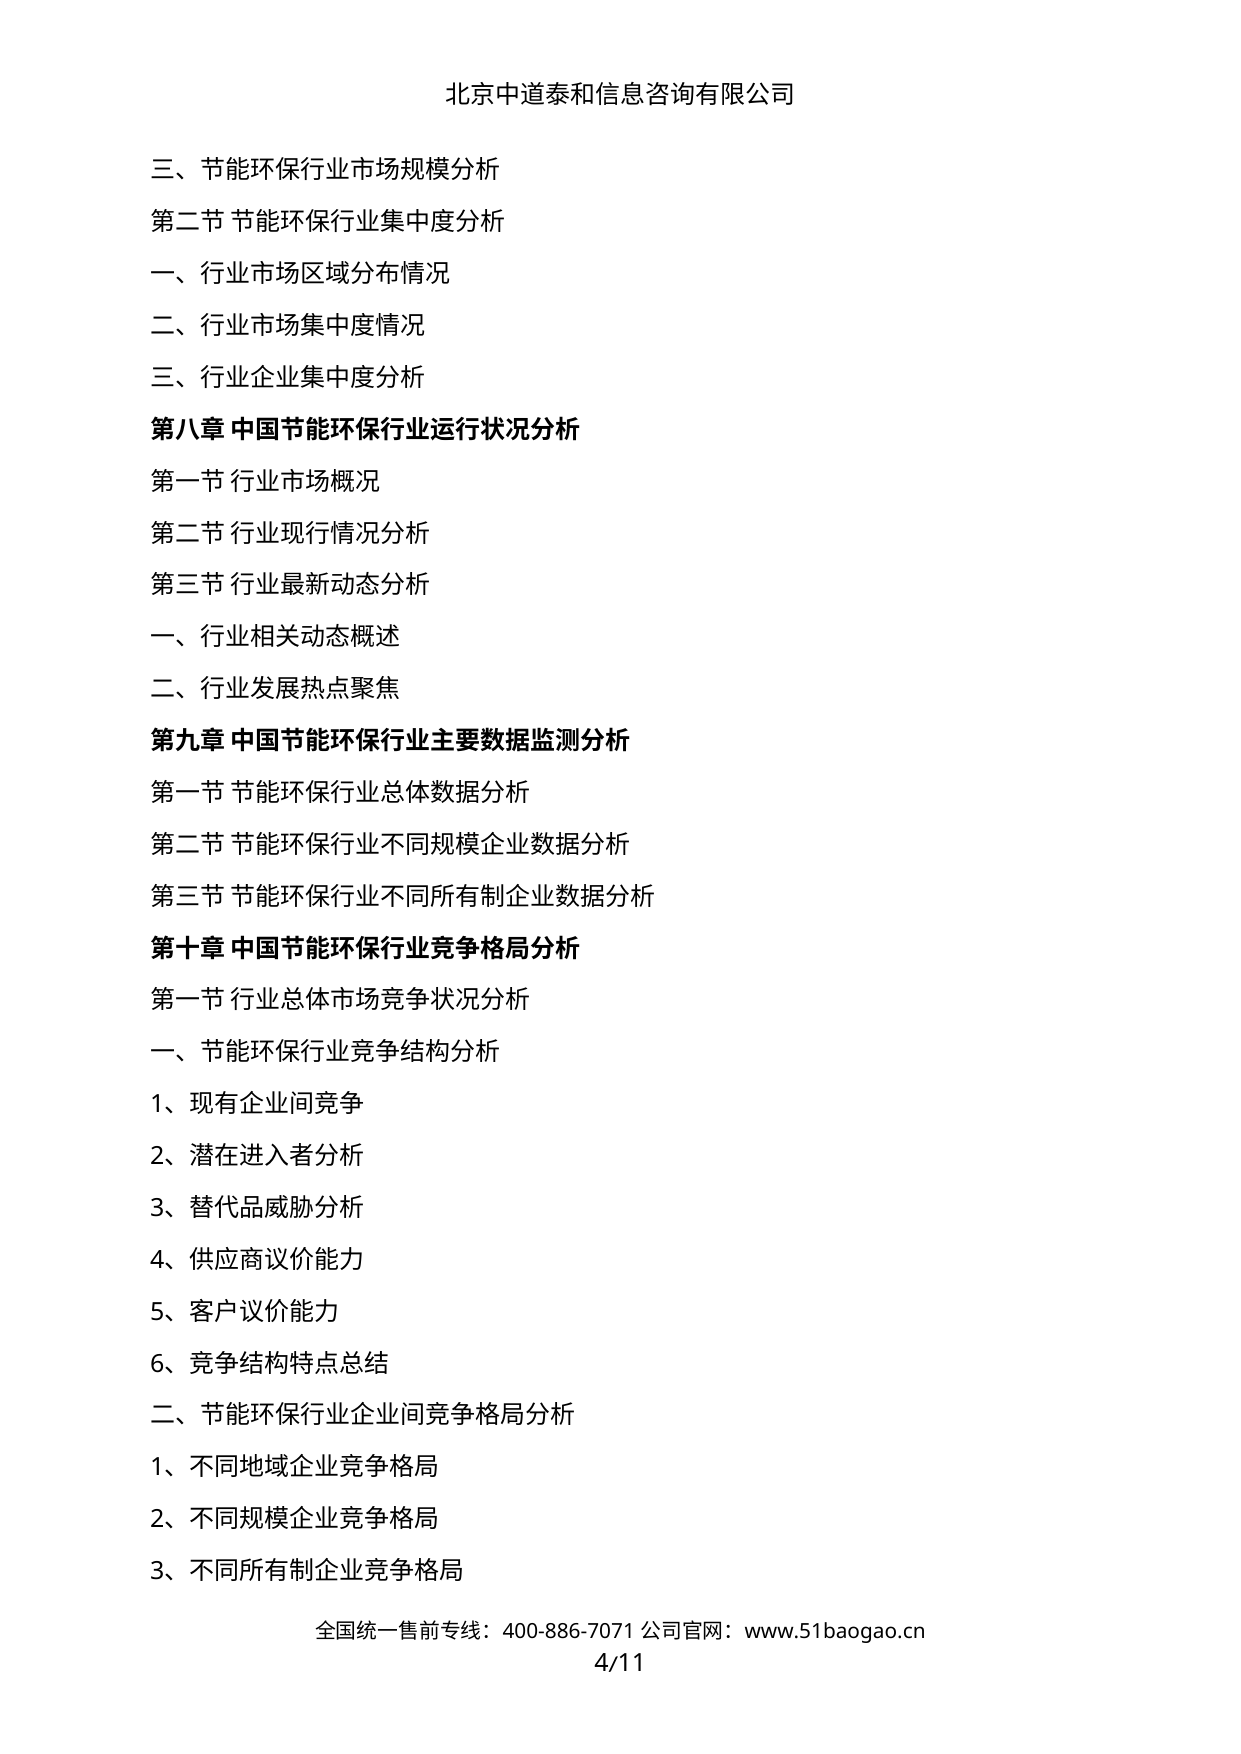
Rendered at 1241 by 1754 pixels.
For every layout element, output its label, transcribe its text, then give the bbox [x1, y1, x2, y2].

text 一、行业市场区域分布情况 [150, 254, 1090, 290]
text 一、节能环保行业竞争结构分析 [150, 1032, 1090, 1068]
text 3、替代品威胁分析 [150, 1187, 1090, 1224]
text 第十章 中国节能环保行业竞争格局分析 [150, 928, 1090, 964]
text 第三节 节能环保行业不同所有制企业数据分析 [150, 876, 1090, 912]
text 第一节 节能环保行业总体数据分析 [150, 772, 1090, 809]
text 1、现有企业间竞争 [150, 1084, 1090, 1120]
text 二、行业市场集中度情况 [150, 306, 1090, 342]
text 二、行业发展热点聚焦 [150, 669, 1090, 705]
text 2、不同规模企业竞争格局 [150, 1499, 1090, 1535]
text 一、行业相关动态概述 [150, 617, 1090, 653]
text 5、客户议价能力 [150, 1291, 1090, 1327]
text 第二节 行业现行情况分析 [150, 513, 1090, 549]
text 三、节能环保行业市场规模分析 [150, 150, 1090, 186]
text 4、供应商议价能力 [150, 1239, 1090, 1276]
text 第二节 节能环保行业集中度分析 [150, 202, 1090, 238]
text 第一节 行业市场概况 [150, 461, 1090, 497]
text 第三节 行业最新动态分析 [150, 565, 1090, 601]
text 第八章 中国节能环保行业运行状况分析 [150, 409, 1090, 446]
text 6、竞争结构特点总结 [150, 1343, 1090, 1379]
text 1、不同地域企业竞争格局 [150, 1447, 1090, 1483]
text 第一节 行业总体市场竞争状况分析 [150, 980, 1090, 1016]
text 第九章 中国节能环保行业主要数据监测分析 [150, 721, 1090, 757]
text 二、节能环保行业企业间竞争格局分析 [150, 1395, 1090, 1431]
text 三、行业企业集中度分析 [150, 357, 1090, 394]
text 第二节 节能环保行业不同规模企业数据分析 [150, 824, 1090, 861]
text 3、不同所有制企业竞争格局 [150, 1551, 1090, 1587]
text 2、潜在进入者分析 [150, 1136, 1090, 1172]
